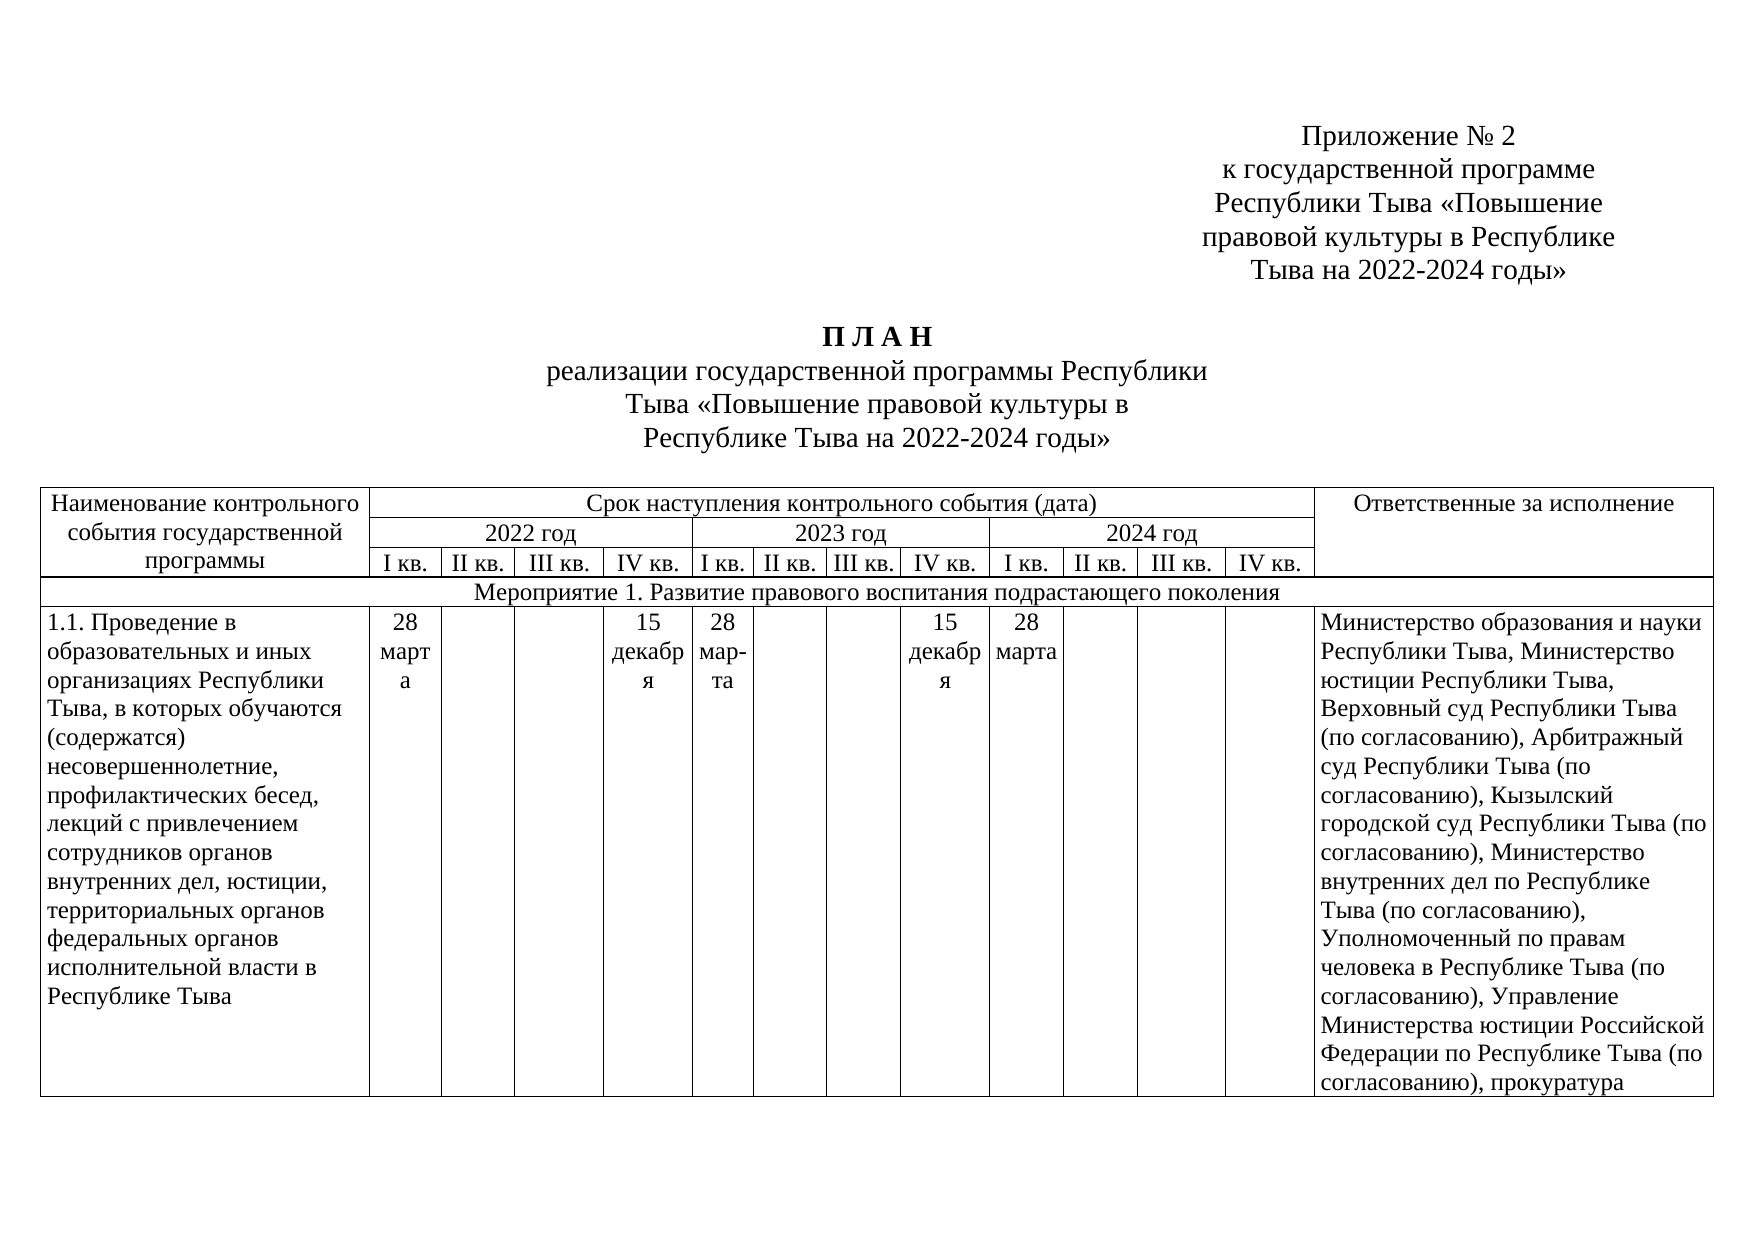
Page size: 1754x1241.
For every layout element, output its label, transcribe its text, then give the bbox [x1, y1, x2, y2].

table_cell IV кв. [901, 548, 989, 576]
table_cell [1138, 607, 1225, 1096]
table_cell [1315, 517, 1713, 576]
table_cell III кв. [1138, 548, 1225, 576]
text П Л А Н [59, 319, 1695, 353]
text реализации государственной программы Республики [59, 353, 1695, 386]
table_cell 2022 год [370, 518, 692, 547]
table_cell [1226, 607, 1314, 1096]
table_cell I кв. [990, 548, 1063, 576]
table_cell II кв. [754, 548, 826, 576]
table_cell 15 декабря [604, 607, 692, 1096]
table_cell [442, 607, 514, 1096]
text Республики Тыва «Повышение [1122, 185, 1695, 219]
text правовой культуры в Республике [1122, 219, 1695, 252]
table_cell 2024 год [990, 518, 1314, 547]
table_cell II кв. [1064, 548, 1137, 576]
table_cell [827, 607, 900, 1096]
table_cell III кв. [827, 548, 900, 576]
text Тыва «Повышение правовой культуры в [59, 386, 1695, 420]
table_header Наименование контрольного события государственной программы [41, 488, 369, 576]
table_cell 28 марта [990, 607, 1063, 1096]
table_cell 2023 год [693, 518, 989, 547]
table_cell IV кв. [1226, 548, 1314, 576]
table_cell 28 мар-та [693, 607, 753, 1096]
table_cell 28 марта [370, 607, 441, 1096]
table_cell [515, 607, 603, 1096]
text Тыва на 2022-2024 годы» [1122, 252, 1695, 286]
table_cell 15 декабря [901, 607, 989, 1096]
table_cell I кв. [370, 548, 441, 576]
text Республике Тыва на 2022-2024 годы» [59, 420, 1695, 453]
table_cell [754, 607, 826, 1096]
table_cell [1064, 607, 1137, 1096]
table_cell II кв. [442, 548, 514, 576]
table_cell Мероприятие 1. Развитие правового воспитания подрастающего поколения [41, 578, 1713, 606]
text к государственной программе [1122, 152, 1695, 185]
table_cell IV кв. [604, 548, 692, 576]
table_header Ответственные за исполнение [1315, 488, 1713, 517]
table_cell III кв. [515, 548, 603, 576]
table_cell I кв. [693, 548, 753, 576]
table_header Срок наступления контрольного события (дата) [370, 488, 1314, 517]
text Приложение № 2 [1122, 118, 1695, 152]
